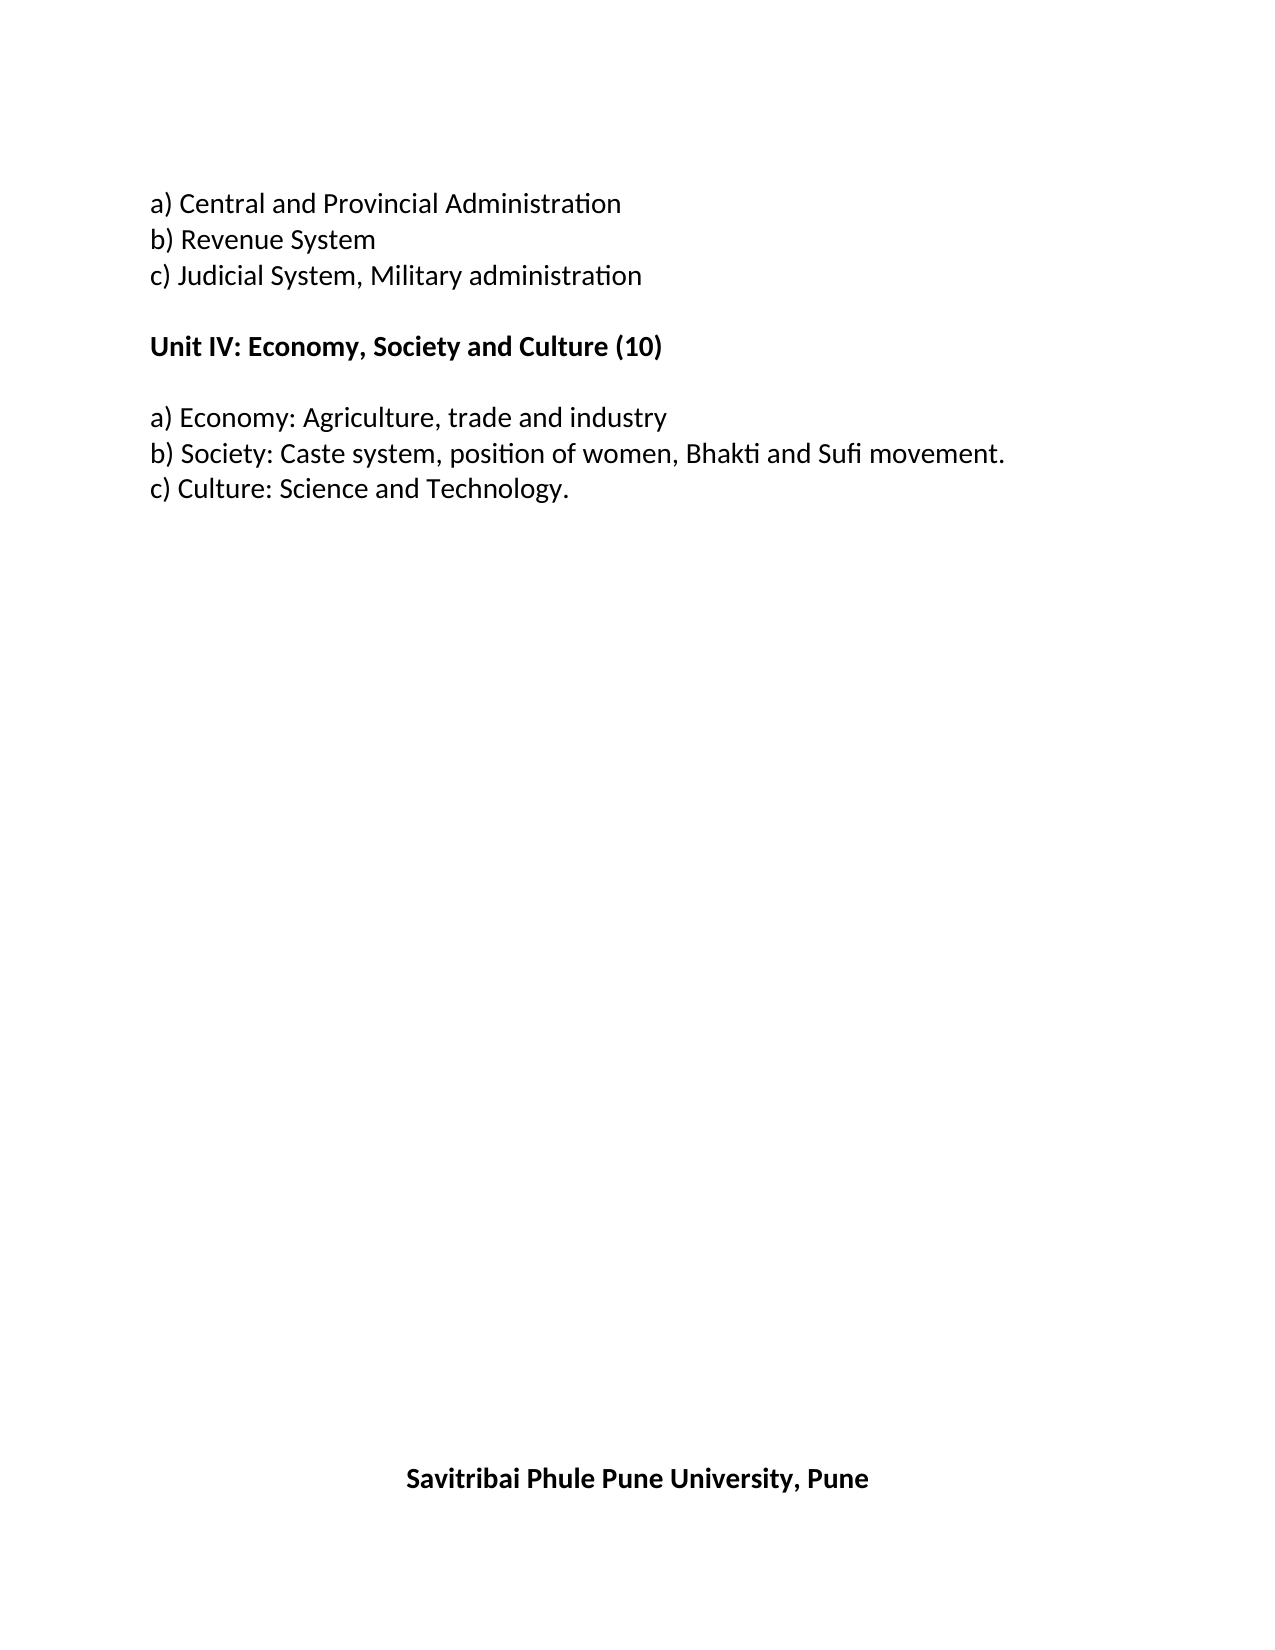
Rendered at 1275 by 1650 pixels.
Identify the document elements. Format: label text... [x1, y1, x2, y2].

text c) Culture: Science and Technology. [150, 471, 1125, 506]
text b) Revenue System [150, 221, 1125, 257]
text b) Society: Caste system, position of women, Bhakti and Sufi movement. [150, 435, 1125, 471]
text a) Central and Provincial Administration [150, 186, 1125, 221]
text Unit IV: Economy, Society and Culture (10) [150, 328, 1125, 364]
text a) Economy: Agriculture, trade and industry [150, 399, 1125, 435]
text c) Judicial System, Military administration [150, 257, 1125, 292]
text Savitribai Phule Pune University, Pune [150, 1460, 1125, 1496]
